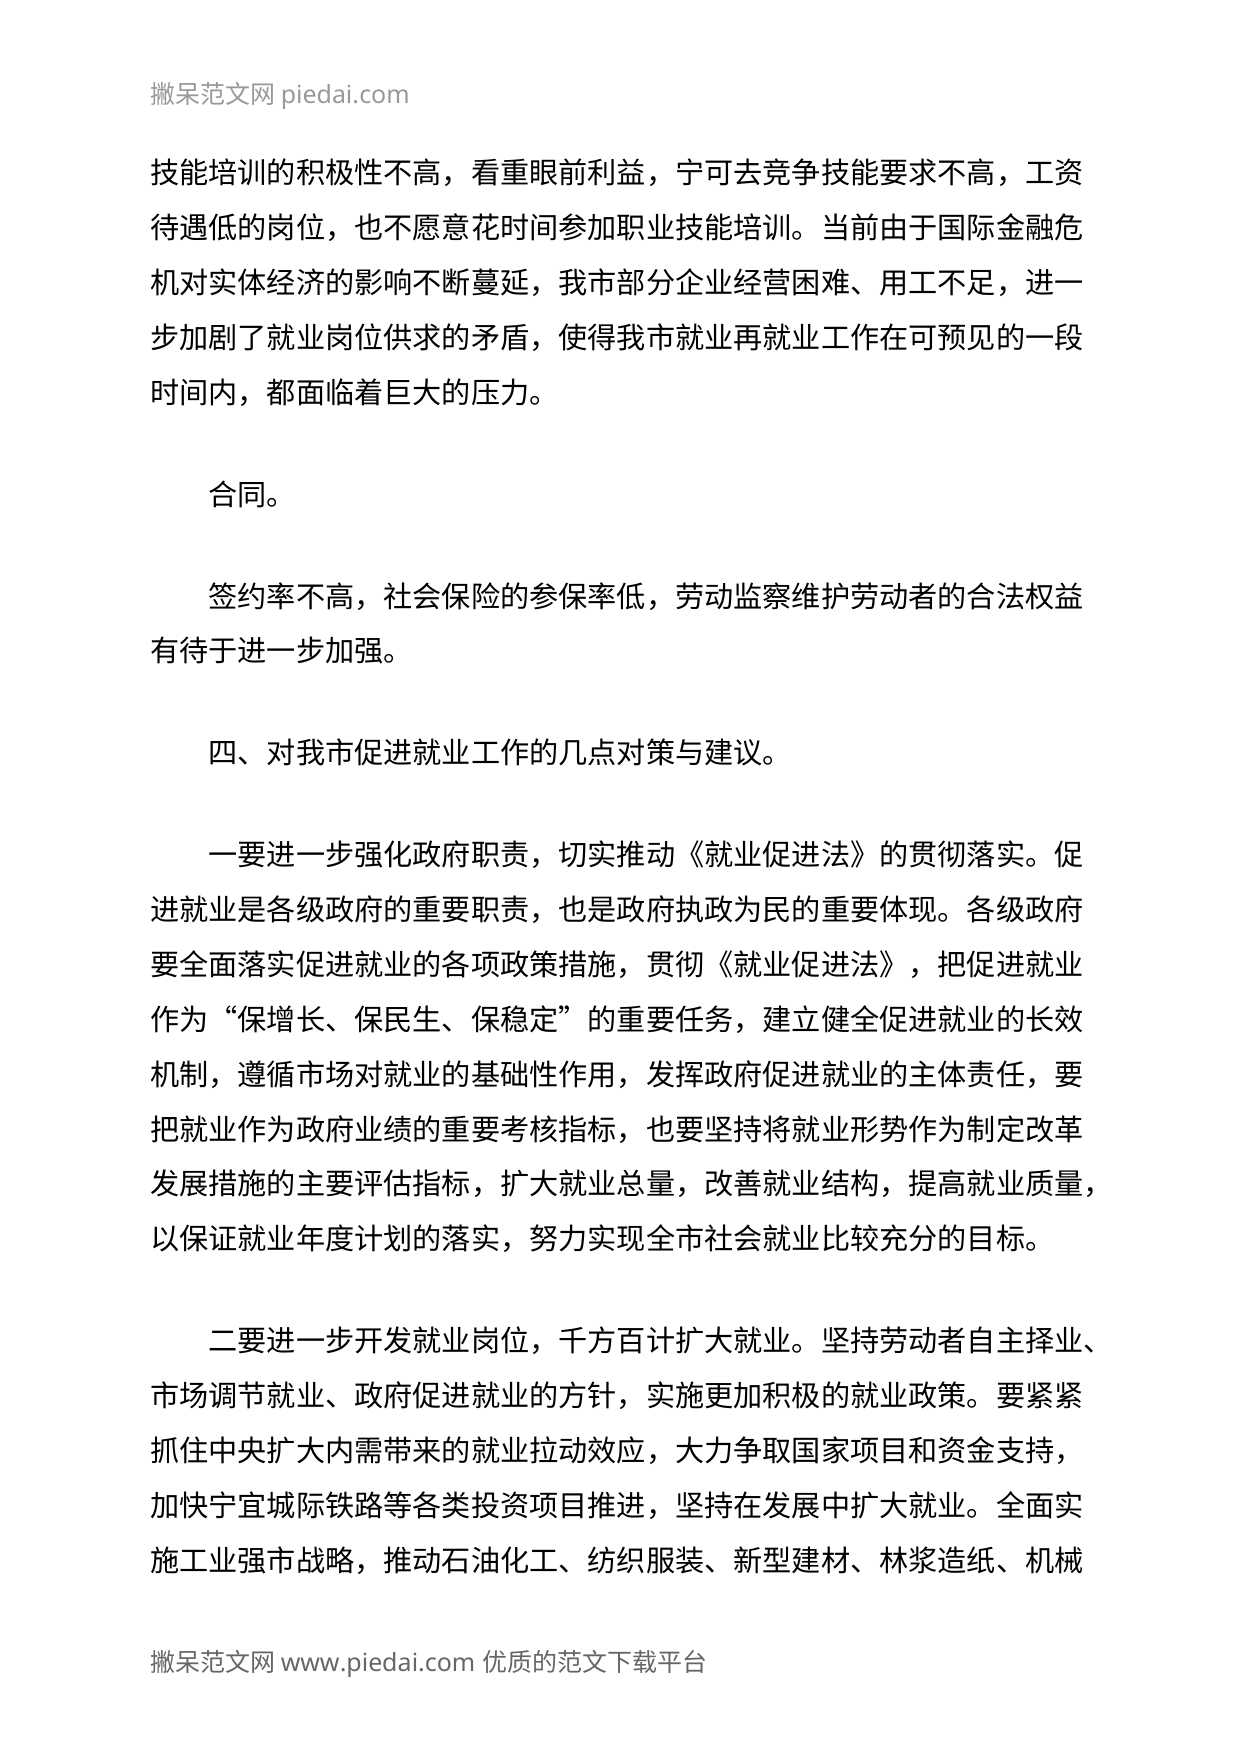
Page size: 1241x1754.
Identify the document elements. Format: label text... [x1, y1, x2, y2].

text 合同。 [150, 471, 1090, 514]
text 一要进一步强化政府职责，切实推动《就业促进法》的贯彻落实。促进就业是各级政府的重要职责，也是政府执政为民的重要体现。各级政府要全面落实促进就业的各项政策措施，贯彻《就业促进法》，把促进就业作为“保增长、保民生、保稳定”的重要任务，建立健全促进就业的长效机制，遵循市场对就业的基础性作用，发挥政府促进就业的主体责任，要把就业作为政府业绩的重要考核指标，也要坚持将就业形势作为制定改革发展措施的主要评估指标，扩大就业总量，改善就业结构，提高就业质量，以保证就业年度计划的落实，努力实现全市社会就业比较充分的目标。 [150, 832, 1090, 1258]
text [150, 150, 1090, 412]
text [150, 1318, 1090, 1579]
text 签约率不高，社会保险的参保率低，劳动监察维护劳动者的合法权益有待于进一步加强。 [150, 573, 1090, 670]
text 四、对我市促进就业工作的几点对策与建议。 [150, 730, 1090, 772]
